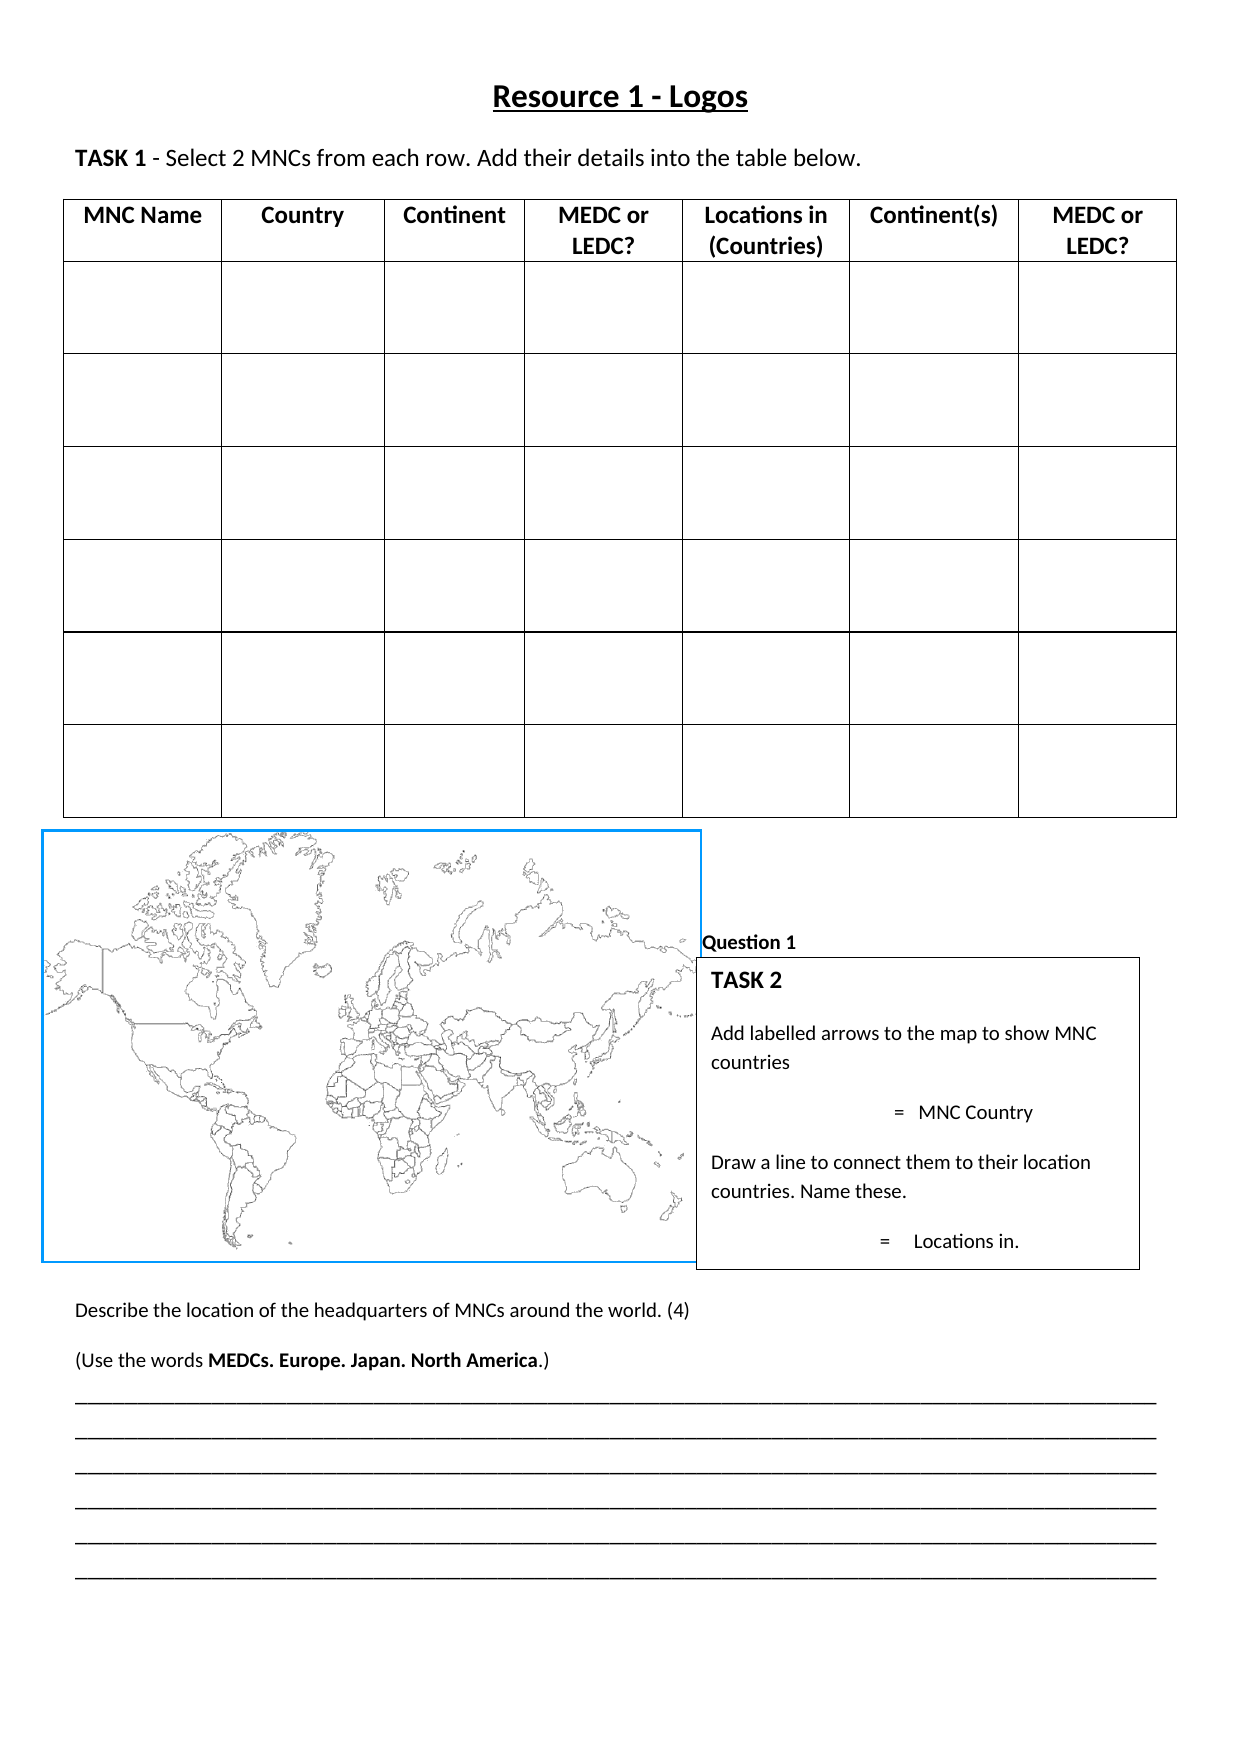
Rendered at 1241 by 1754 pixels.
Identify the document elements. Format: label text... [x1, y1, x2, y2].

table_cell [1019, 540, 1176, 631]
table_header MEDC or LEDC? [1019, 200, 1176, 261]
table_cell [850, 447, 1018, 539]
table_cell [683, 262, 849, 353]
table_cell [850, 633, 1018, 724]
table_header Continent [385, 200, 524, 261]
table_header MEDC or LEDC? [525, 200, 682, 261]
table_cell [64, 262, 221, 353]
table_cell [683, 540, 849, 631]
table_cell [850, 354, 1018, 446]
table_cell [850, 725, 1018, 817]
table_cell [222, 447, 384, 539]
text Resource 1 - Logos [75, 75, 1165, 116]
table_cell [683, 725, 849, 817]
table_header Country [222, 200, 384, 261]
table_cell [385, 262, 524, 353]
table_cell [64, 354, 221, 446]
table_cell [222, 725, 384, 817]
text Describe the location of the headquarters of MNCs around the world. (4) [75, 979, 1165, 1323]
table_cell [222, 540, 384, 631]
table_cell [64, 540, 221, 631]
table_cell [64, 633, 221, 724]
table_cell [850, 262, 1018, 353]
table_cell [525, 633, 682, 724]
table_cell [222, 633, 384, 724]
table_cell [385, 447, 524, 539]
text Question 1 [702, 929, 1165, 955]
table_cell [64, 447, 221, 539]
text TASK 1 - Select 2 MNCs from each row. Add their details into the table below. [75, 143, 1165, 173]
table_cell [385, 725, 524, 817]
table_cell [683, 633, 849, 724]
table_cell [222, 262, 384, 353]
table_cell [1019, 354, 1176, 446]
table_cell [525, 725, 682, 817]
table_cell [1019, 447, 1176, 539]
table_cell [222, 354, 384, 446]
table_cell [525, 540, 682, 631]
table_cell [525, 354, 682, 446]
table_cell [1019, 262, 1176, 353]
table_cell [683, 447, 849, 539]
table_cell [385, 540, 524, 631]
table_cell [525, 447, 682, 539]
table_cell [1019, 725, 1176, 817]
table_header Continent(s) [850, 200, 1018, 261]
table_cell [64, 725, 221, 817]
table_cell [525, 262, 682, 353]
table_cell [385, 633, 524, 724]
table_cell [385, 354, 524, 446]
text (Use the words MEDCs. Europe. Japan. North America.) __________________________________________________________________________________________________________________________________________________________________________________________________________________________________________________________________________________________________________________________________________________________________________________________________________________________________________________________________________________________________________________________________________ [75, 1348, 1165, 1583]
table_cell [683, 354, 849, 446]
table_header MNC Name [64, 200, 221, 261]
table_cell [850, 540, 1018, 631]
table_header Locations in (Countries) [683, 200, 849, 261]
table_cell [1019, 633, 1176, 724]
picture [41, 829, 702, 1263]
